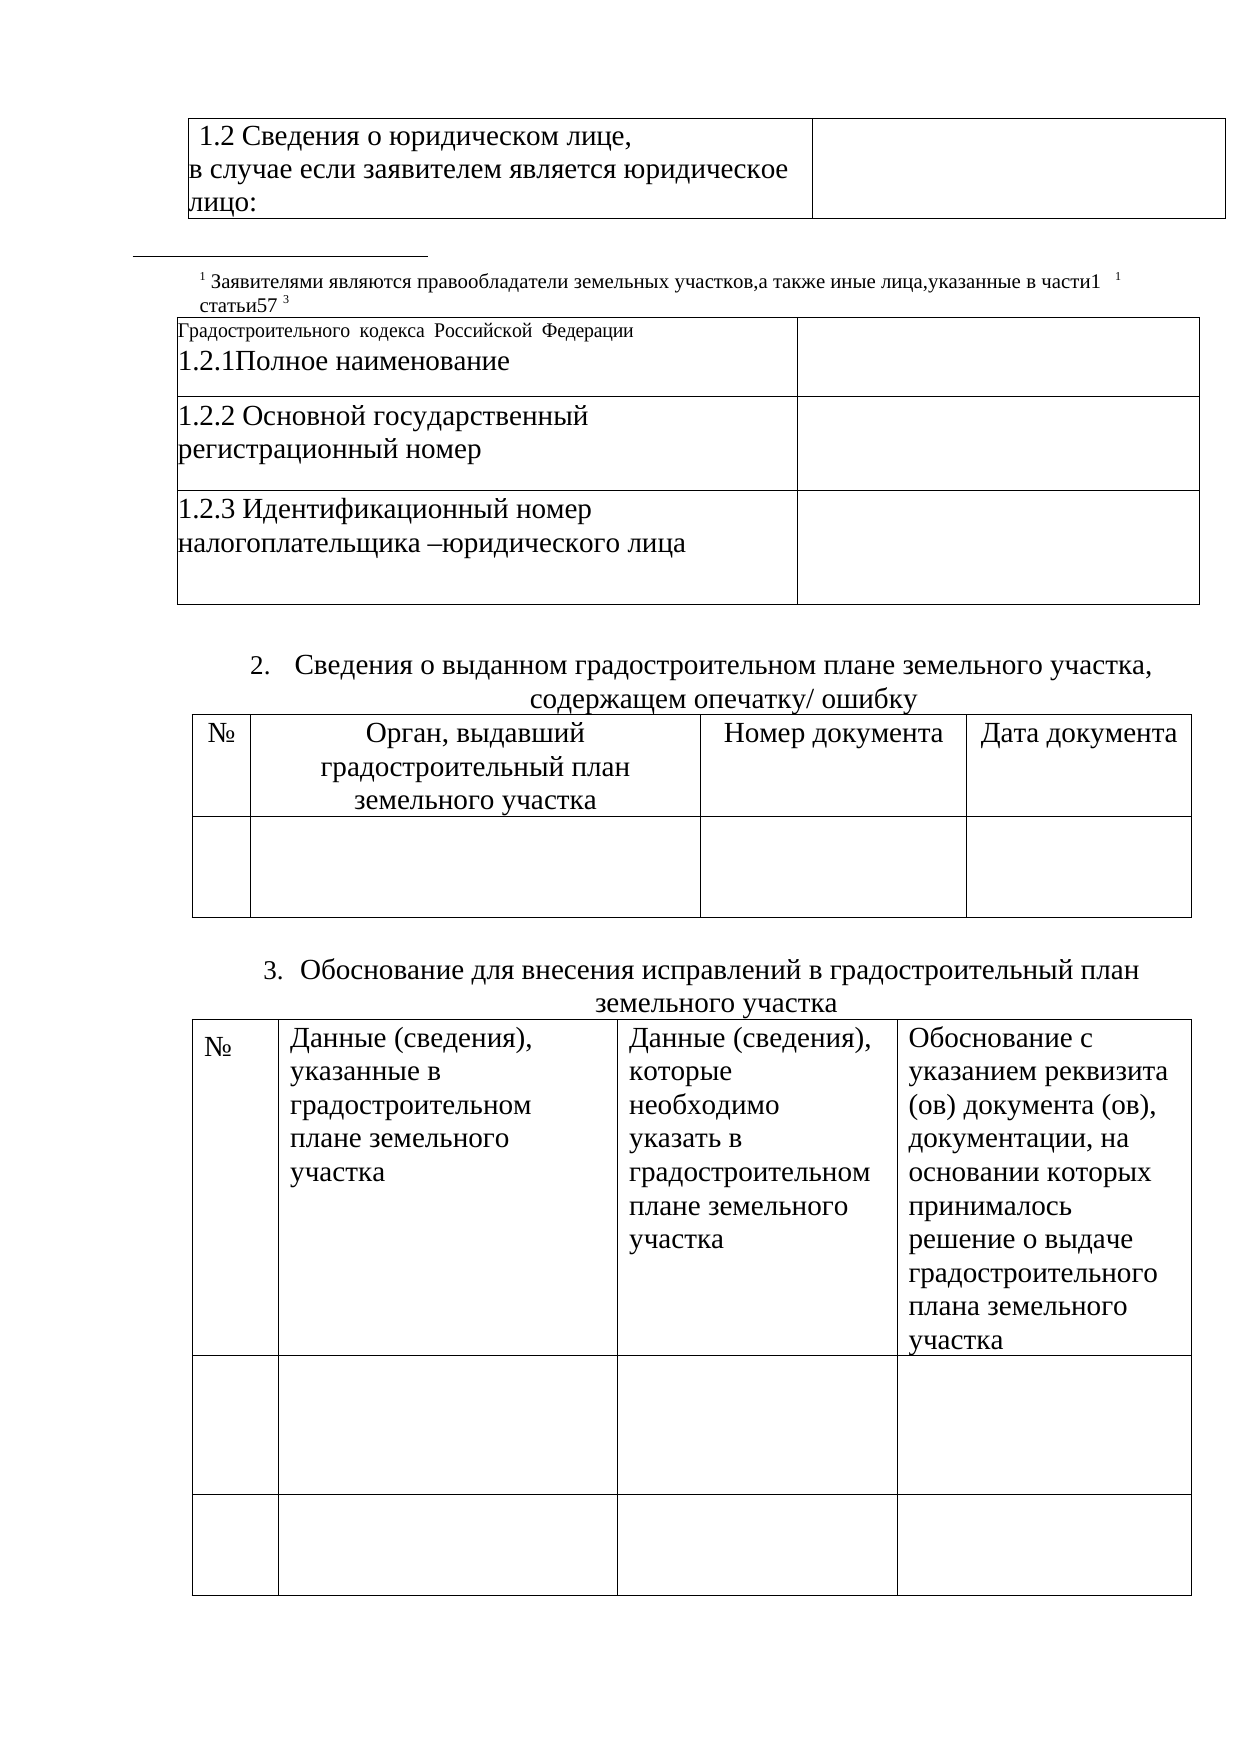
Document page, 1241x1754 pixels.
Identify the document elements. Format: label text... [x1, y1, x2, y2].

table_header Данные (сведения), указанные в градостроительном плане земельного участка [279, 1020, 617, 1355]
table_cell [701, 817, 966, 917]
table_cell [798, 491, 1199, 603]
table_cell [193, 1495, 278, 1594]
table_header Дата документа [967, 715, 1191, 816]
table_cell [279, 1495, 617, 1594]
table_cell [813, 119, 1225, 218]
table_header Градостроительного кодекса Российской Федерации 1.2.1Полное наименование [178, 318, 797, 396]
list Сведения о выданном градостроительном плане земельного участка, содержащем опечатку/ ошибку [221, 647, 1181, 714]
table_cell [251, 817, 700, 917]
table_cell [898, 1356, 1191, 1494]
table_cell 1.2.2 Основной государственный регистрационный номер [178, 397, 797, 490]
text 1 Заявителями являются правообладатели земельных участков,а также иные лица,указанные в части1 1 статьи57 3 [199, 269, 1181, 317]
table_cell [798, 397, 1199, 490]
table_cell [618, 1495, 897, 1594]
table_cell 1.2 Сведения о юридическом лице, в случае если заявителем является юридическое лицо: [189, 119, 812, 218]
table_cell 1.2.3 Идентификационный номер налогоплательщика –юридического лица [178, 491, 797, 603]
list Обоснование для внесения исправлений в градостроительный план земельного участка [222, 952, 1181, 1019]
table_cell [967, 817, 1191, 917]
table_cell [279, 1356, 617, 1494]
table_header № [193, 715, 250, 816]
table_cell [618, 1356, 897, 1494]
table_header № [193, 1020, 278, 1355]
table_header Данные (сведения), которые необходимо указать в градостроительном плане земельного участка [618, 1020, 897, 1355]
table_cell [193, 817, 250, 917]
table_header [798, 318, 1199, 396]
table_cell [898, 1495, 1191, 1594]
table_cell [193, 1356, 278, 1494]
table_header Номер документа [701, 715, 966, 816]
table_header Орган, выдавший градостроительный план земельного участка [251, 715, 700, 816]
table_header Обоснование с указанием реквизита (ов) документа (ов), документации, на основании которых принималось решение о выдаче градостроительного плана земельного участка [898, 1020, 1191, 1355]
